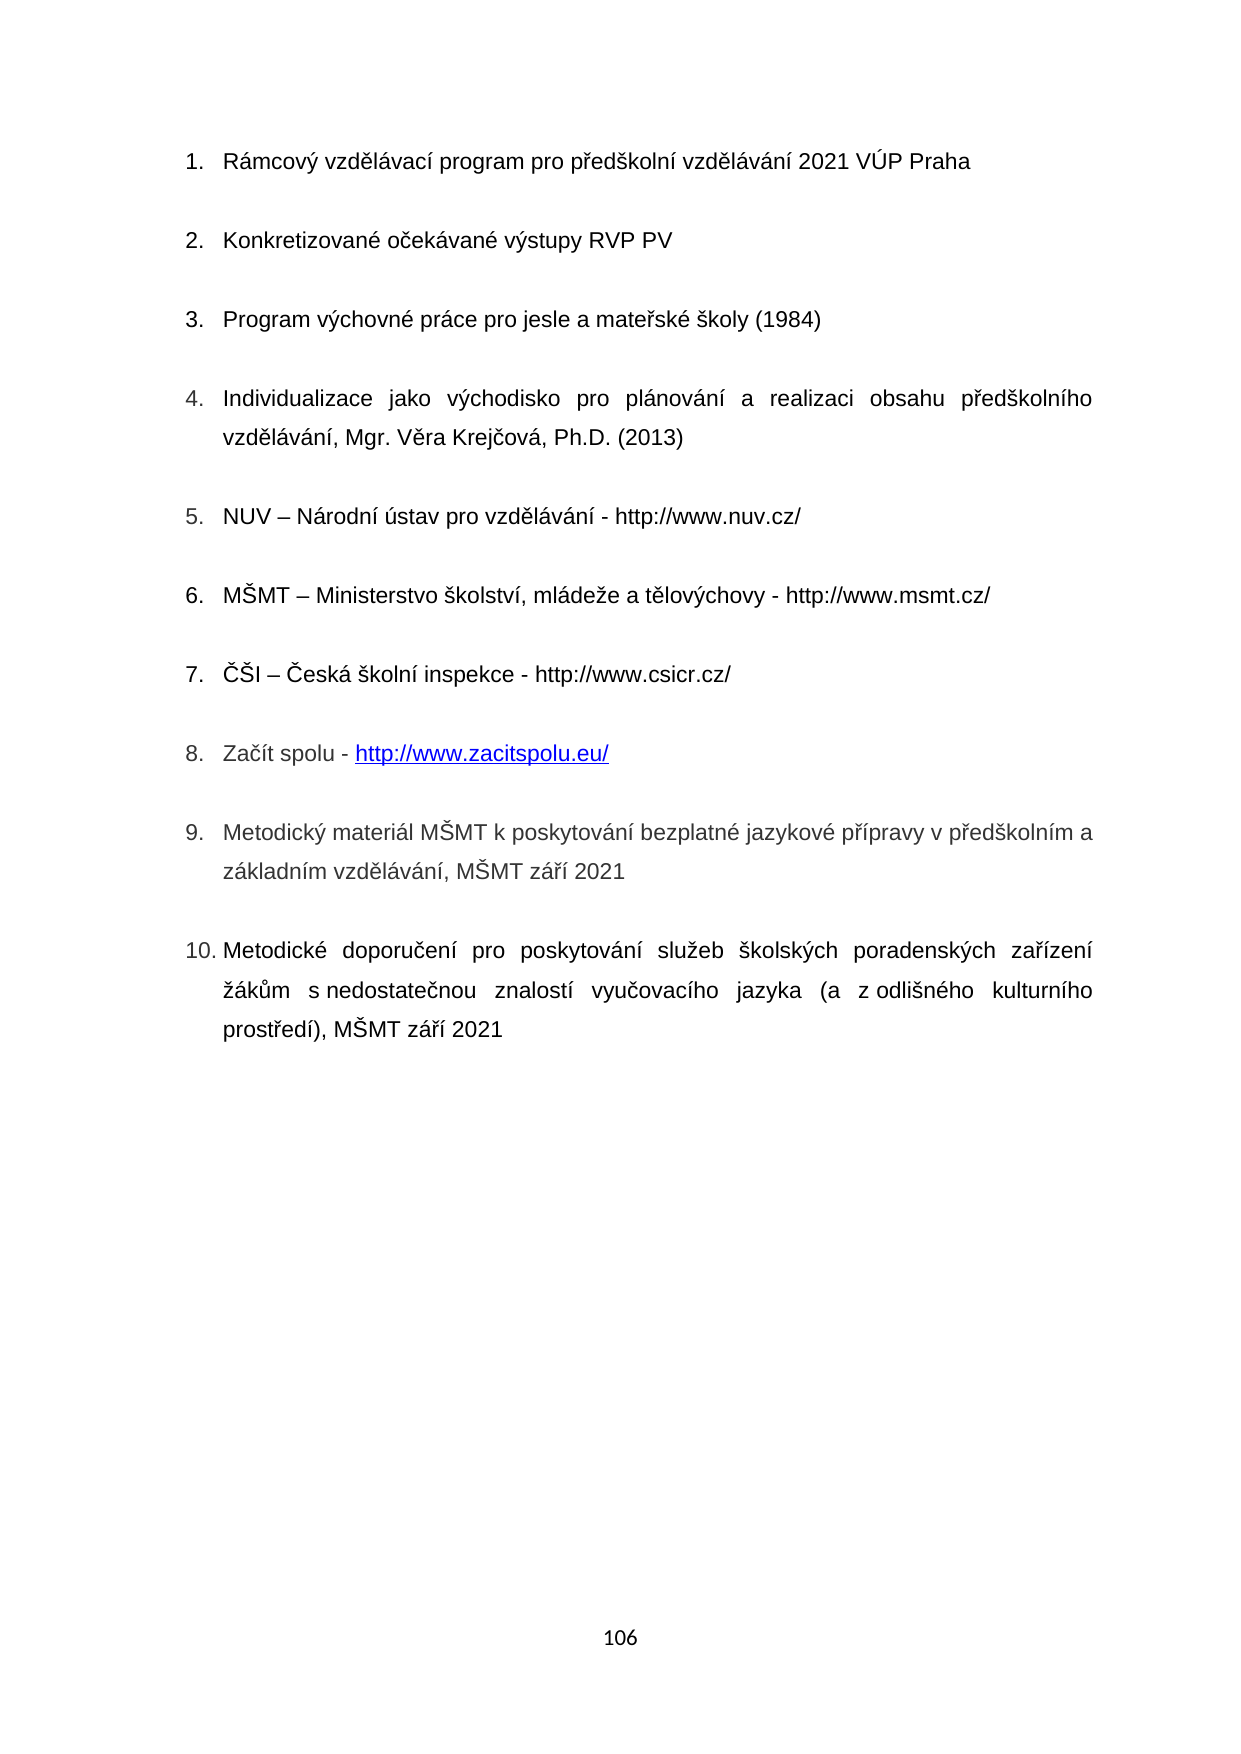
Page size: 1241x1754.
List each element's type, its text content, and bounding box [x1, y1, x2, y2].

list MŠMT – Ministerstvo školství, mládeže a tělovýchovy - http://www.msmt.cz/ [185, 582, 1093, 608]
list Program výchovné práce pro jesle a mateřské školy (1984) [185, 306, 1093, 332]
list ČŠI – Česká školní inspekce - http://www.csicr.cz/ [185, 661, 1093, 687]
list Rámcový vzdělávací program pro předškolní vzdělávání 2021 VÚP Praha [185, 148, 1093, 174]
list Začít spolu - http://www.zacitspolu.eu/ [185, 740, 1093, 766]
list Metodický materiál MŠMT k poskytování bezplatné jazykové přípravy v předškolním a základním vzdělávání, MŠMT září 2021 [185, 819, 1093, 884]
list Metodické doporučení pro poskytování služeb školských poradenských zařízení žákům s nedostatečnou znalostí vyučovacího jazyka (a z odlišného kulturního prostředí), MŠMT září 2021 [185, 937, 1093, 1042]
list NUV – Národní ústav pro vzdělávání - http://www.nuv.cz/ [185, 503, 1093, 529]
list Konkretizované očekávané výstupy RVP PV [185, 227, 1093, 253]
list Individualizace jako východisko pro plánování a realizaci obsahu předškolního vzdělávání, Mgr. Věra Krejčová, Ph.D. (2013) [185, 384, 1093, 450]
